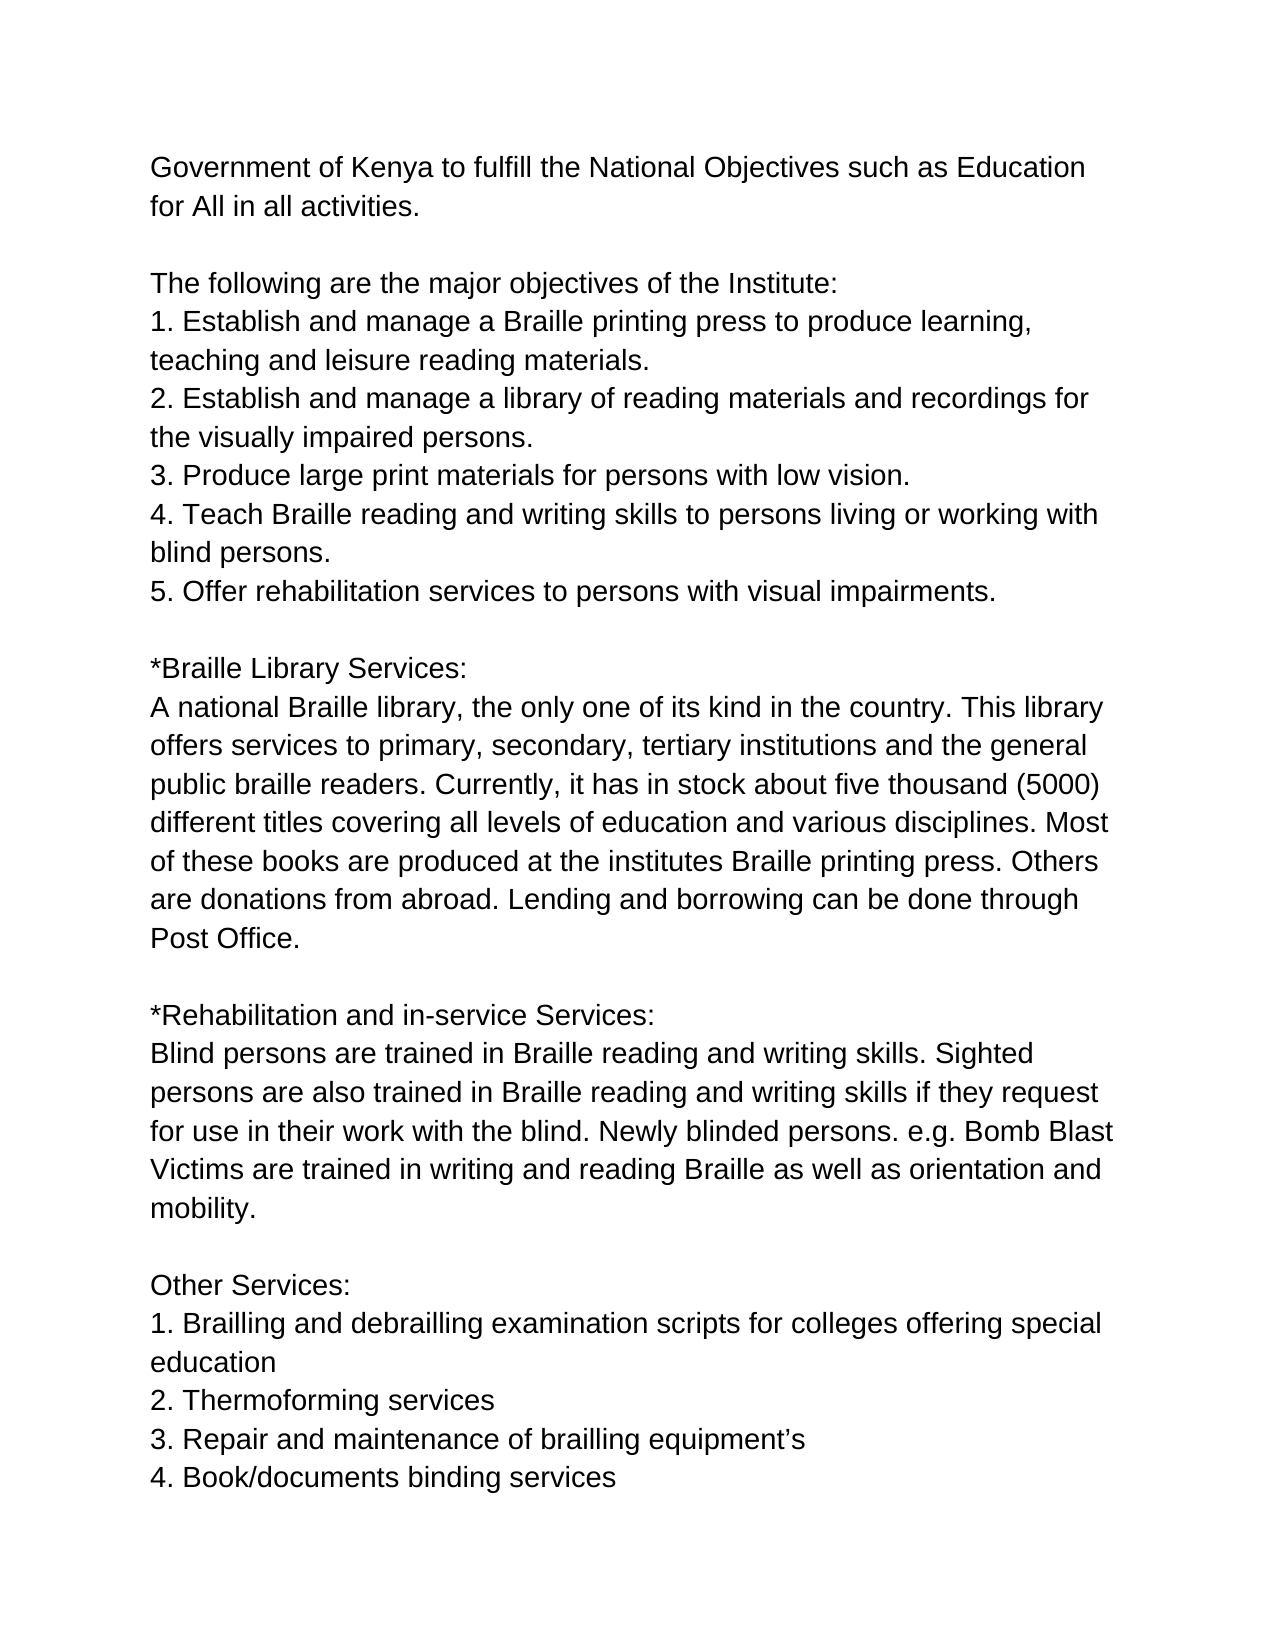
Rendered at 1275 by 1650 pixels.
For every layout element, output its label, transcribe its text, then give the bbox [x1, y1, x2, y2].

text 2. Thermoforming services [150, 1383, 1125, 1417]
text 4. Teach Braille reading and writing skills to persons living or working with blind persons. [150, 497, 1125, 569]
text 3. Repair and maintenance of brailling equipment’s [150, 1422, 1125, 1455]
text *Rehabilitation and in-service Services: [150, 998, 1125, 1031]
text The following are the major objectives of the Institute: [150, 266, 1125, 299]
text 1. Brailling and debrailling examination scripts for colleges offering special education [150, 1306, 1125, 1378]
text 5. Offer rehabilitation services to persons with visual impairments. [150, 574, 1125, 607]
text 2. Establish and manage a library of reading materials and recordings for the visually impaired persons. [150, 381, 1125, 453]
text 4. Book/documents binding services [150, 1460, 1125, 1494]
text *Braille Library Services: [150, 651, 1125, 684]
text 1. Establish and manage a Braille printing press to produce learning, teaching and leisure reading materials. [150, 304, 1125, 376]
text Other Services: [150, 1268, 1125, 1301]
text 3. Produce large print materials for persons with low vision. [150, 458, 1125, 492]
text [150, 150, 1125, 222]
text Blind persons are trained in Braille reading and writing skills. Sighted persons are also trained in Braille reading and writing skills if they request for use in their work with the blind. Newly blinded persons. e.g. Bomb Blast Victims are trained in writing and reading Braille as well as orientation and mobility. [150, 1036, 1125, 1224]
text A national Braille library, the only one of its kind in the country. This library offers services to primary, secondary, tertiary institutions and the general public braille readers. Currently, it has in stock about five thousand (5000) different titles covering all levels of education and various disciplines. Most of these books are produced at the institutes Braille printing press. Others are donations from abroad. Lending and borrowing can be done through Post Office. [150, 689, 1125, 954]
